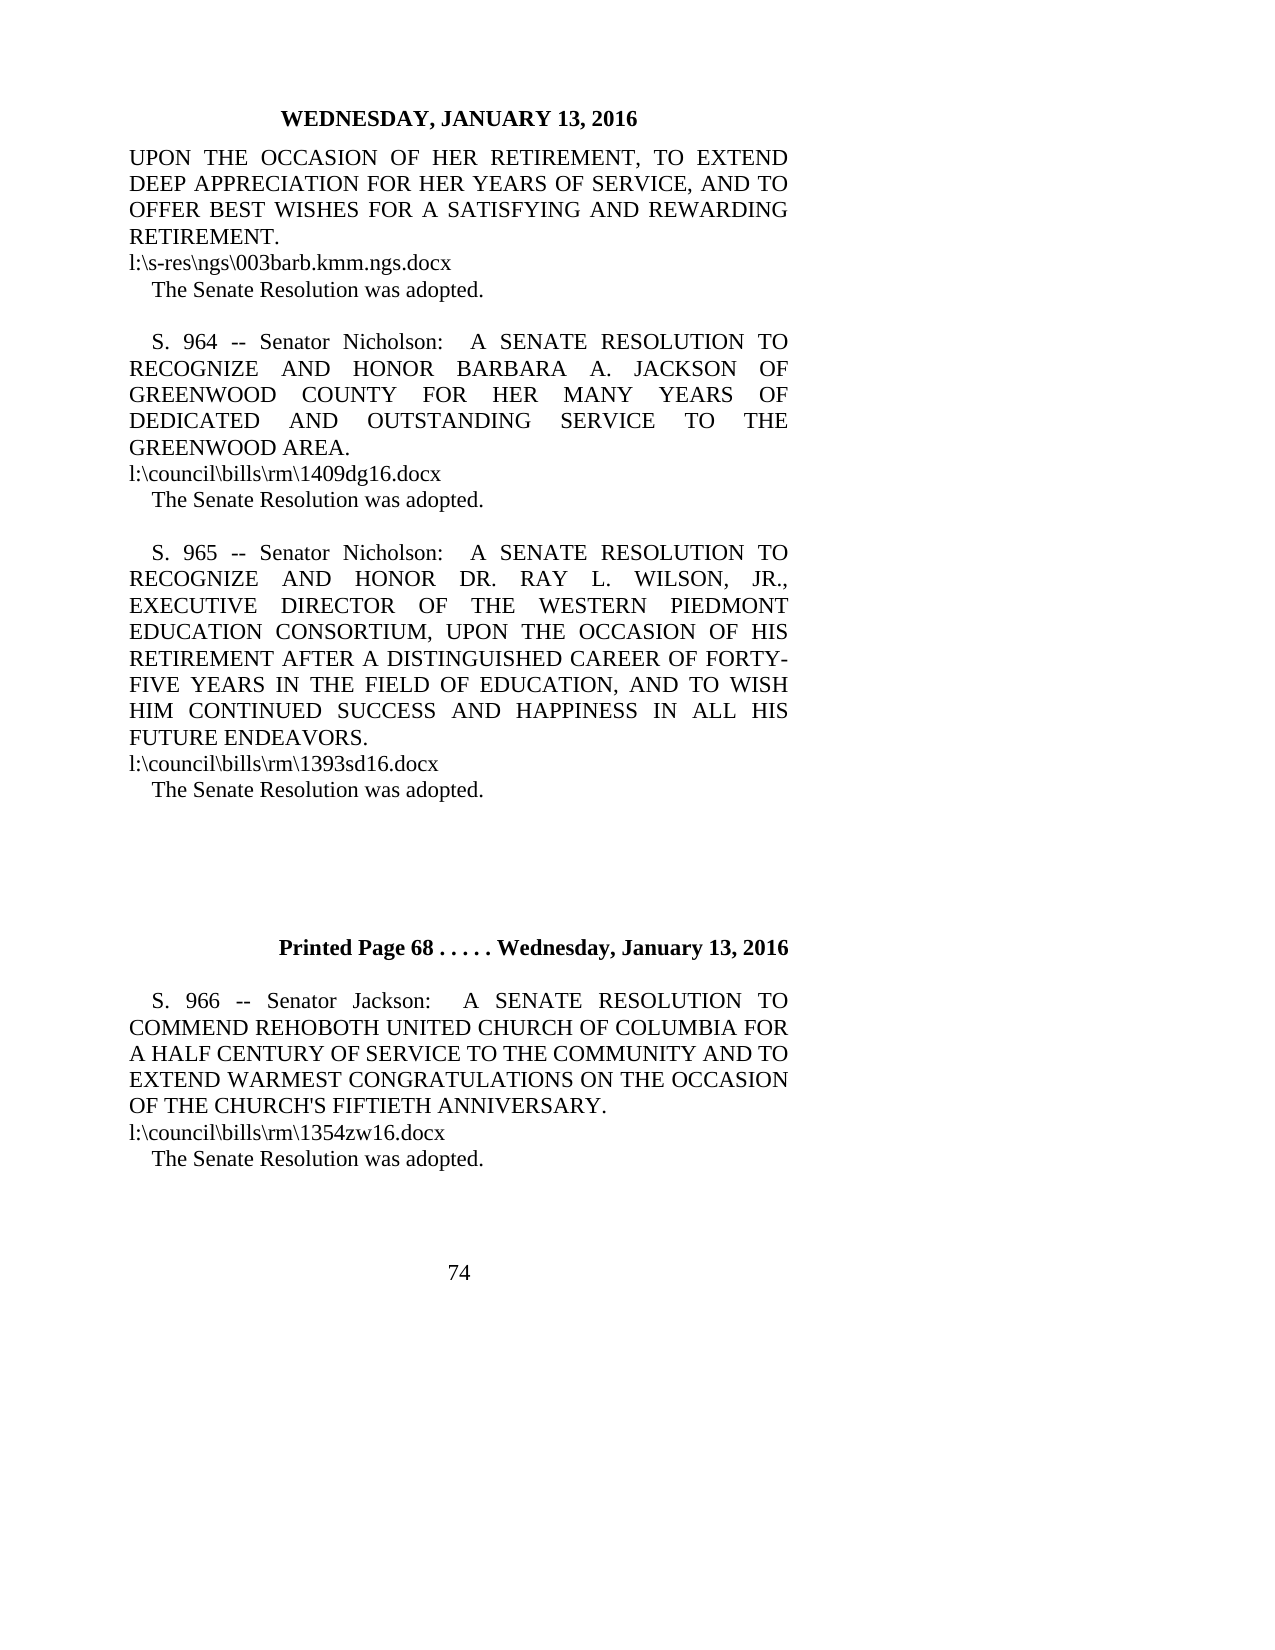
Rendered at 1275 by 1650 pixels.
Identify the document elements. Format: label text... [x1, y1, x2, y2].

text The Senate Resolution was adopted. [129, 276, 789, 302]
text The Senate Resolution was adopted. [129, 1145, 789, 1172]
text S. 966 -- Senator Jackson: A SENATE RESOLUTION TO COMMEND REHOBOTH UNITED CHURCH OF COLUMBIA FOR A HALF CENTURY OF SERVICE TO THE COMMUNITY AND TO EXTEND WARMEST CONGRATULATIONS ON THE OCCASION OF THE CHURCH'S FIFTIETH ANNIVERSARY. [129, 987, 789, 1119]
text The Senate Resolution was adopted. [129, 486, 789, 513]
text S. 964 -- Senator Nicholson: A SENATE RESOLUTION TO RECOGNIZE AND HONOR BARBARA A. JACKSON OF GREENWOOD COUNTY FOR HER MANY YEARS OF DEDICATED AND OUTSTANDING SERVICE TO THE GREENWOOD AREA. [129, 328, 789, 460]
text l:\council\bills\rm\1354zw16.docx [129, 1119, 789, 1145]
text S. 965 -- Senator Nicholson: A SENATE RESOLUTION TO RECOGNIZE AND HONOR DR. RAY L. WILSON, JR., EXECUTIVE DIRECTOR OF THE WESTERN PIEDMONT EDUCATION CONSORTIUM, UPON THE OCCASION OF HIS RETIREMENT AFTER A DISTINGUISHED CAREER OF FORTY-FIVE YEARS IN THE FIELD OF EDUCATION, AND TO WISH HIM CONTINUED SUCCESS AND HAPPINESS IN ALL HIS FUTURE ENDEAVORS. [129, 539, 789, 750]
text l:\council\bills\rm\1409dg16.docx [129, 460, 789, 486]
text l:\council\bills\rm\1393sd16.docx [129, 750, 789, 776]
text The Senate Resolution was adopted. [129, 776, 789, 803]
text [129, 144, 789, 249]
text l:\s-res\ngs\003barb.kmm.ngs.docx [129, 249, 789, 276]
text Printed Page 68 . . . . . Wednesday, January 13, 2016 [129, 934, 789, 961]
